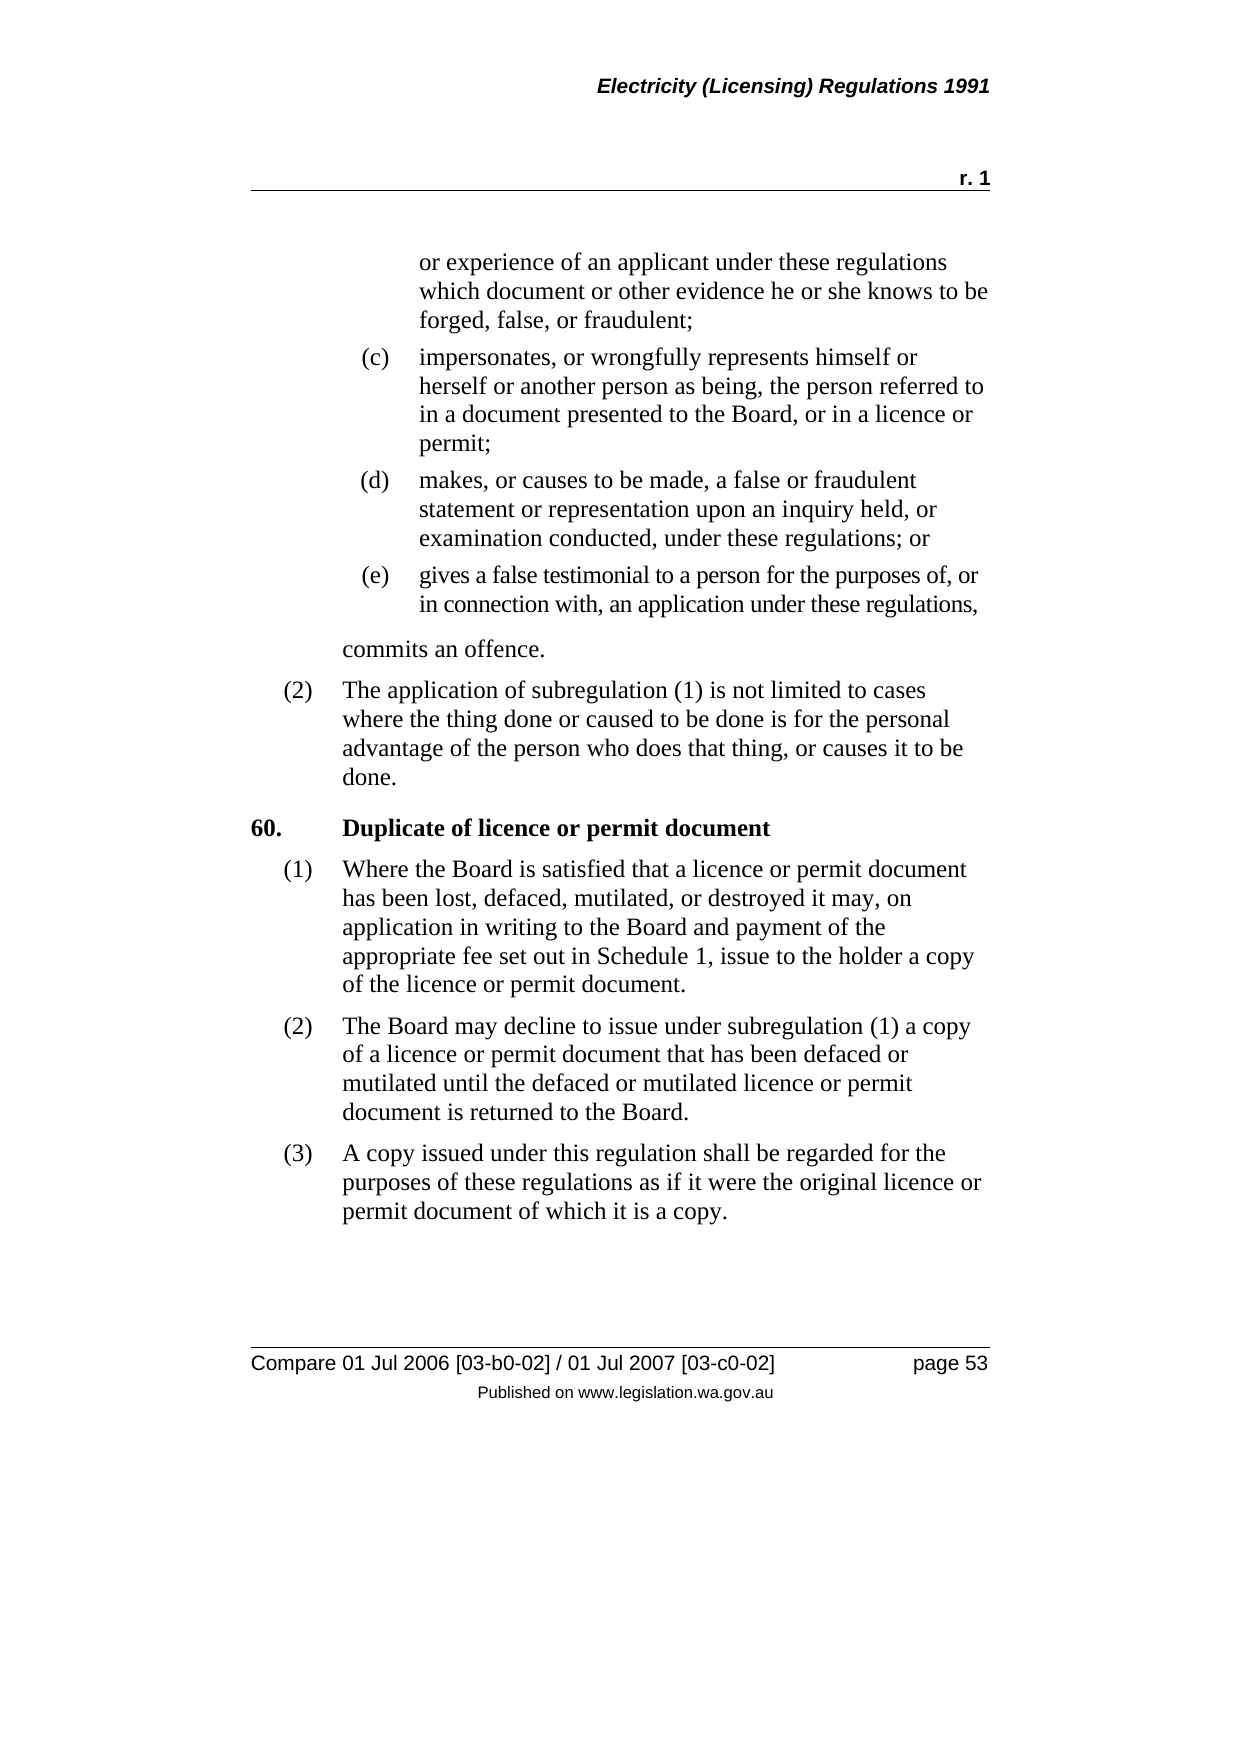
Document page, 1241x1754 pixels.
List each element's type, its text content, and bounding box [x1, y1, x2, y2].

text (d) makes, or causes to be made, a false or fraudulent statement or representation upon an inquiry held, or examination conducted, under these regulations; or [251, 465, 990, 552]
text (2) The application of subregulation (1) is not limited to cases where the thing done or caused to be done is for the personal advantage of the person who does that thing, or causes it to be done. [251, 675, 990, 790]
text (e) gives a false testimonial to a person for the purposes of, or in connection with, an application under these regulations, [251, 560, 990, 617]
text (c) impersonates, or wrongfully represents himself or herself or another person as being, the person referred to in a document presented to the Board, or in a licence or permit; [251, 342, 990, 457]
text (2) The Board may decline to issue under subregulation (1) a copy of a licence or permit document that has been defaced or mutilated until the defaced or mutilated licence or permit document is returned to the Board. [251, 1011, 990, 1126]
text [251, 247, 990, 334]
subtitle 60. Duplicate of licence or permit document [251, 813, 990, 842]
text commits an offence. [251, 634, 990, 663]
text (3) A copy issued under this regulation shall be regarded for the purposes of these regulations as if it were the original licence or permit document of which it is a copy. [251, 1138, 990, 1224]
text (1) Where the Board is satisfied that a licence or permit document has been lost, defaced, mutilated, or destroyed it may, on application in writing to the Board and payment of the appropriate fee set out in Schedule 1, issue to the holder a copy of the licence or permit document. [251, 854, 990, 998]
